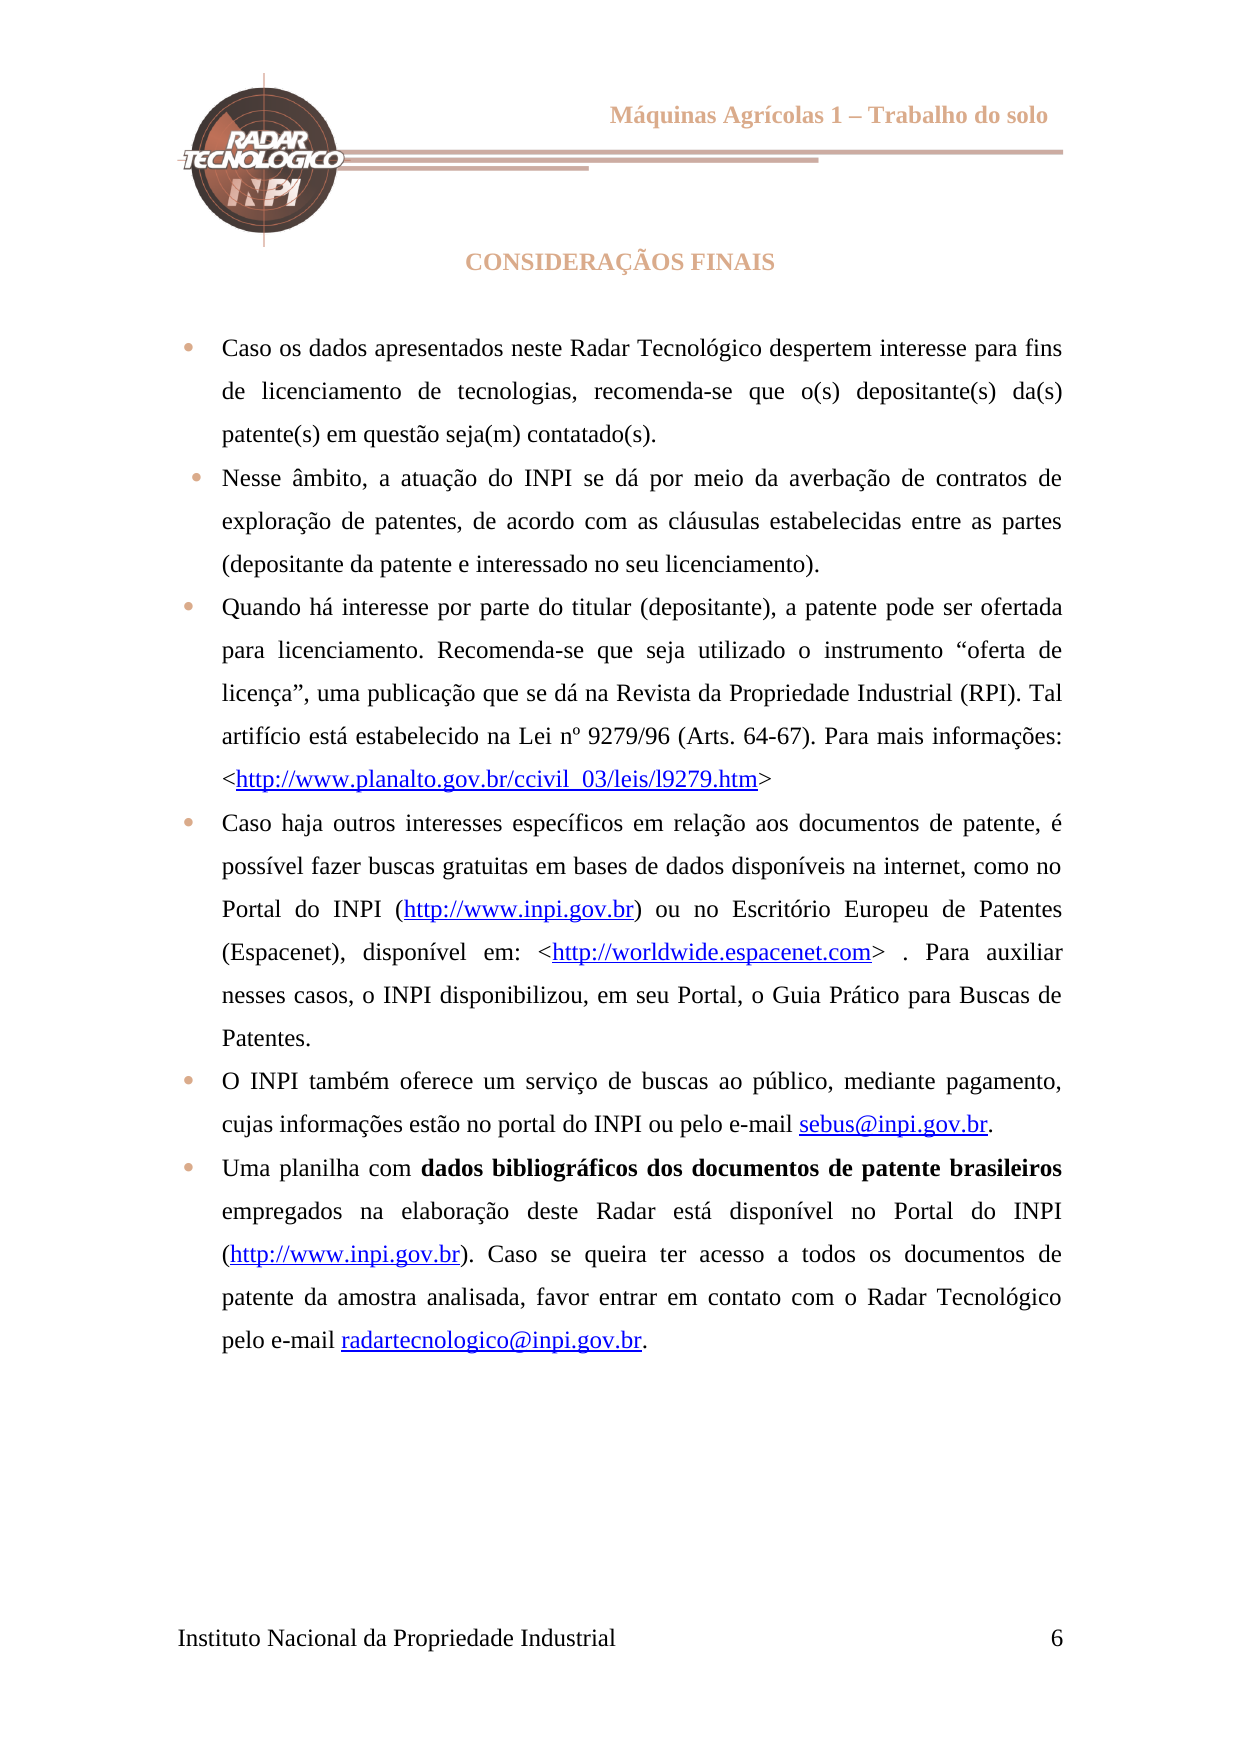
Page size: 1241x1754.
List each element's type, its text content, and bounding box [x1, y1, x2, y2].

list Nesse âmbito, a atuação do INPI se dá por meio da averbação de contratos de exploração de patentes, de acordo com as cláusulas estabelecidas entre as partes (depositante da patente e interessado no seu licenciamento). [192, 463, 1063, 578]
list Uma planilha com dados bibliográficos dos documentos de patente brasileiros empregados na elaboração deste Radar está disponível no Portal do INPI (http://www.inpi.gov.br). Caso se queira ter acesso a todos os documentos de patente da amostra analisada, favor entrar em contato com o Radar Tecnológico pelo e-mail radartecnologico@inpi.gov.br. [184, 1153, 1063, 1354]
list Quando há interesse por parte do titular (depositante), a patente pode ser ofertada para licenciamento. Recomenda-se que seja utilizado o instrumento “oferta de licença”, uma publicação que se dá na Revista da Propriedade Industrial (RPI). Tal artifício está estabelecido na Lei nº 9279/96 (Arts. 64-67). Para mais informações: <http://www.planalto.gov.br/ccivil_03/leis/l9279.htm> [184, 592, 1063, 793]
text CONSIDERAÇÃOS FINAIS [177, 247, 1063, 276]
list Caso os dados apresentados neste Radar Tecnológico despertem interesse para fins de licenciamento de tecnologias, recomenda-se que o(s) depositante(s) da(s) patente(s) em questão seja(m) contatado(s). [184, 333, 1063, 448]
list Caso haja outros interesses específicos em relação aos documentos de patente, é possível fazer buscas gratuitas em bases de dados disponíveis na internet, como no Portal do INPI (http://www.inpi.gov.br) ou no Escritório Europeu de Patentes (Espacenet), disponível em: <http://worldwide.espacenet.com> . Para auxiliar nesses casos, o INPI disponibilizou, em seu Portal, o Guia Prático para Buscas de Patentes. [184, 808, 1063, 1052]
list O INPI também oferece um serviço de buscas ao público, mediante pagamento, cujas informações estão no portal do INPI ou pelo e-mail sebus@inpi.gov.br. [184, 1066, 1063, 1138]
picture [177, 73, 1064, 247]
